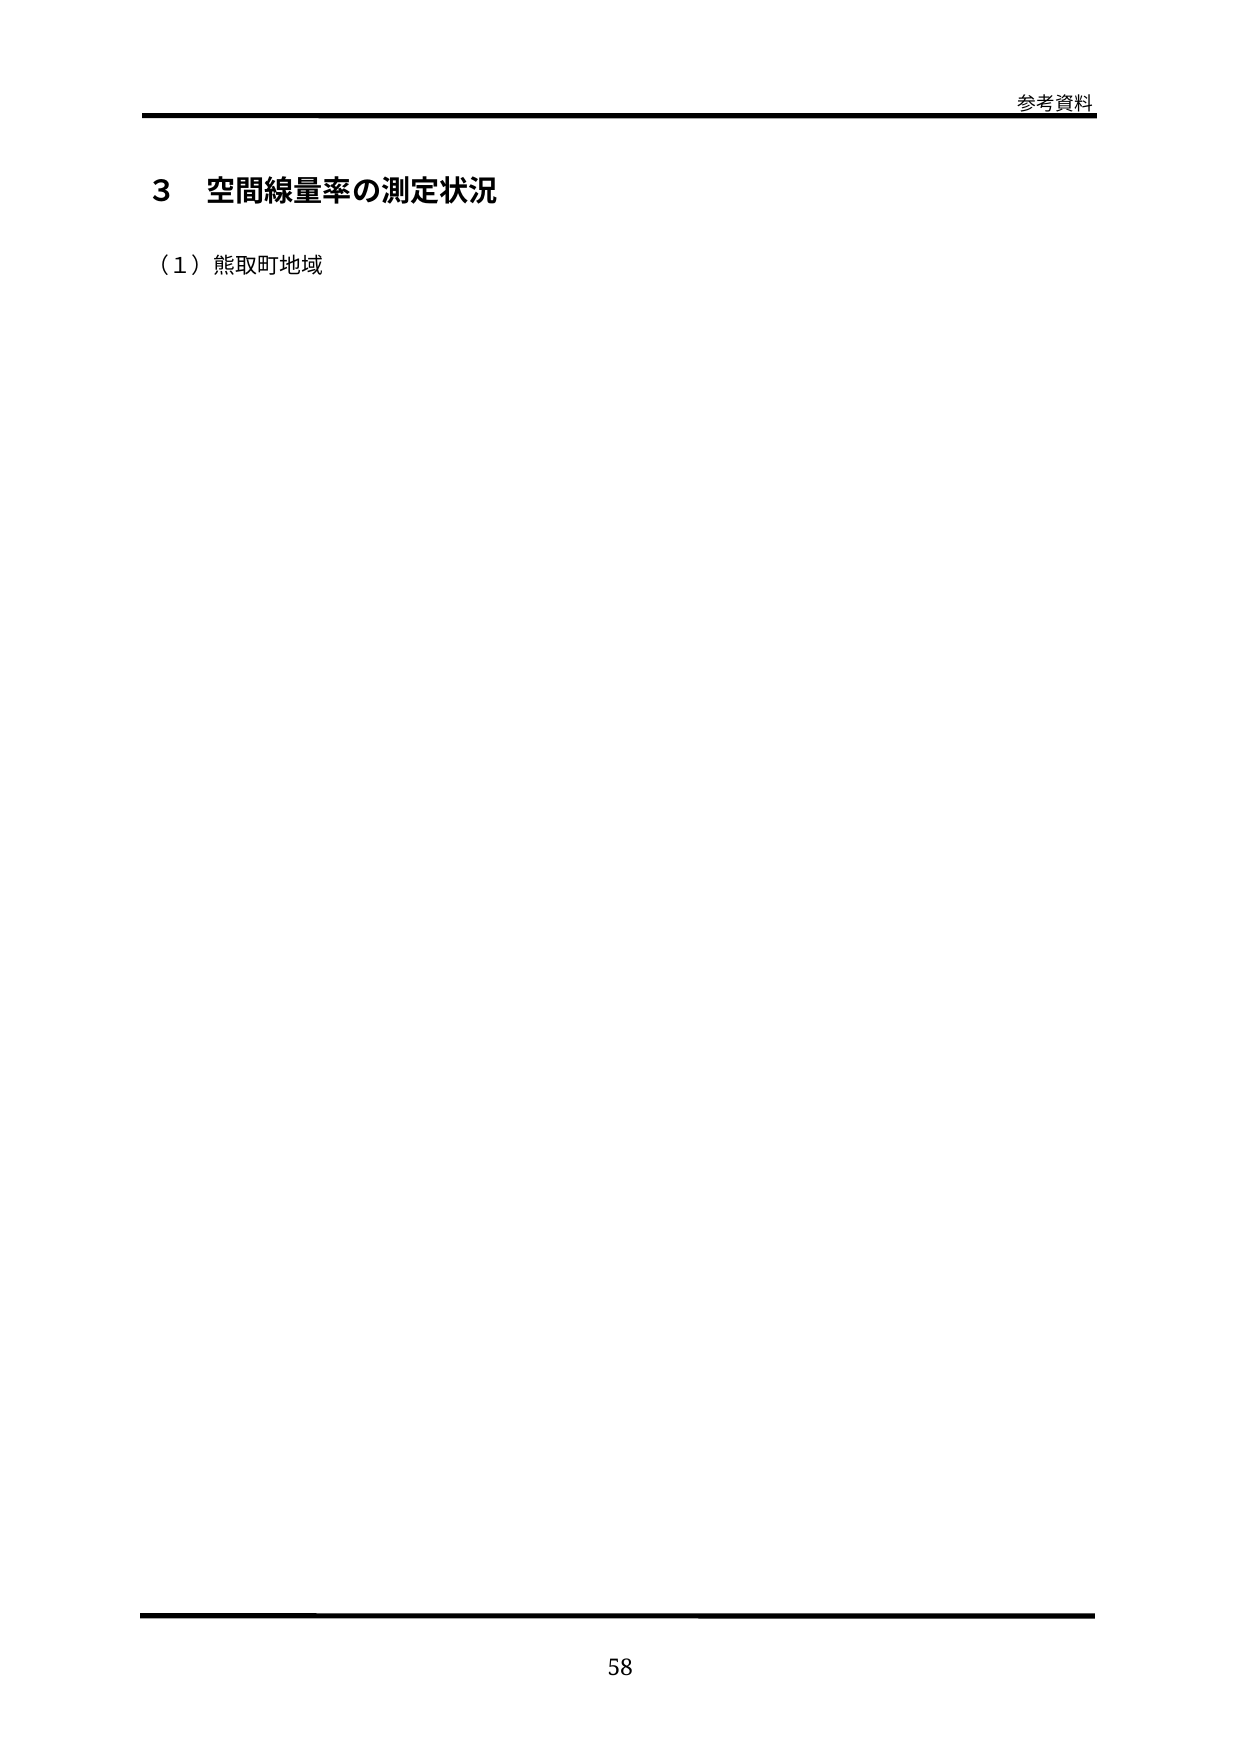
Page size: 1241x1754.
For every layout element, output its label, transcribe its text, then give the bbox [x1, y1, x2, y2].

text （１）熊取町地域 [148, 245, 1092, 283]
text ３ 空間線量率の測定状況 [148, 152, 1092, 227]
